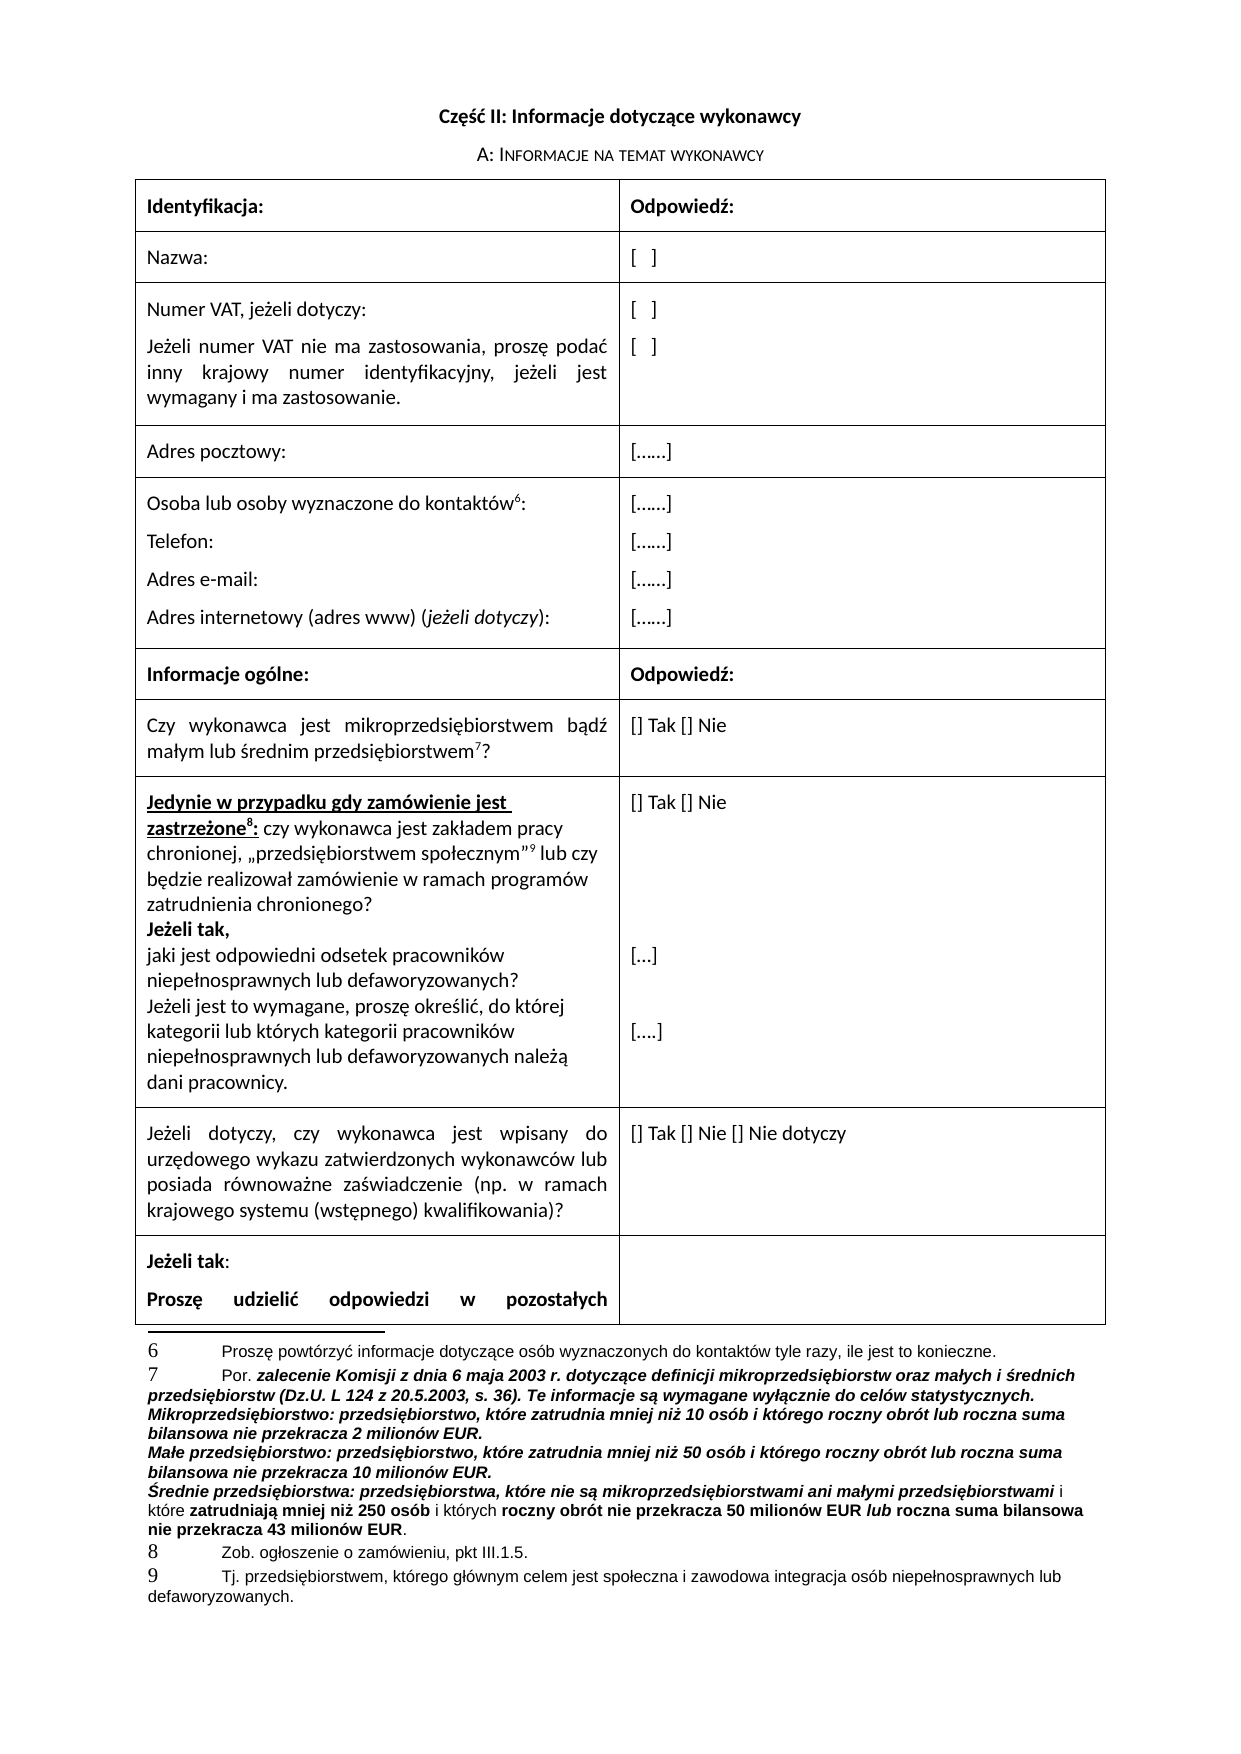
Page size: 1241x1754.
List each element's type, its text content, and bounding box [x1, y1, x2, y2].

table_cell [] Tak [] Nie [620, 700, 1105, 776]
table_cell [ ] [ ] [620, 283, 1105, 425]
table_cell Numer VAT, jeżeli dotyczy: Jeżeli numer VAT nie ma zastosowania, proszę podać inny krajowy numer identyfikacyjny, jeżeli jest wymagany i ma zastosowanie. [136, 283, 619, 425]
table_cell [……] [……] [……] [……] [620, 478, 1105, 648]
table_cell [] Tak [] Nie […] [….] [620, 777, 1105, 1107]
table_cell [620, 1236, 1105, 1324]
table_cell Osoba lub osoby wyznaczone do kontaktów: Telefon: Adres e-mail: Adres internetowy (adres www) (jeżeli dotyczy): [136, 478, 619, 648]
table_cell Czy wykonawca jest mikroprzedsiębiorstwem bądź małym lub średnim przedsiębiorstwem? [136, 700, 619, 776]
table_cell Odpowiedź: [620, 649, 1105, 699]
table_cell Informacje ogólne: [136, 649, 619, 699]
table_header Odpowiedź: [620, 180, 1105, 231]
table_cell [] Tak [] Nie [] Nie dotyczy [620, 1108, 1105, 1235]
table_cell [136, 1236, 619, 1324]
table_cell [ ] [620, 232, 1105, 282]
text A: Informacje na temat wykonawcy [148, 141, 1093, 167]
table_cell Adres pocztowy: [136, 426, 619, 477]
table_cell Jedynie w przypadku gdy zamówienie jest zastrzeżone: czy wykonawca jest zakładem pracy chronionej, „przedsiębiorstwem społecznym” lub czy będzie realizował zamówienie w ramach programów zatrudnienia chronionego? Jeżeli tak, jaki jest odpowiedni odsetek pracowników niepełnosprawnych lub defaworyzowanych? Jeżeli jest to wymagane, proszę określić, do której kategorii lub których kategorii pracowników niepełnosprawnych lub defaworyzowanych należą dani pracownicy. [136, 777, 619, 1107]
table_cell Jeżeli dotyczy, czy wykonawca jest wpisany do urzędowego wykazu zatwierdzonych wykonawców lub posiada równoważne zaświadczenie (np. w ramach krajowego systemu (wstępnego) kwalifikowania)? [136, 1108, 619, 1235]
table_cell Nazwa: [136, 232, 619, 282]
text Część II: Informacje dotyczące wykonawcy [148, 103, 1093, 129]
table_cell [……] [620, 426, 1105, 477]
table_header Identyfikacja: [136, 180, 619, 231]
